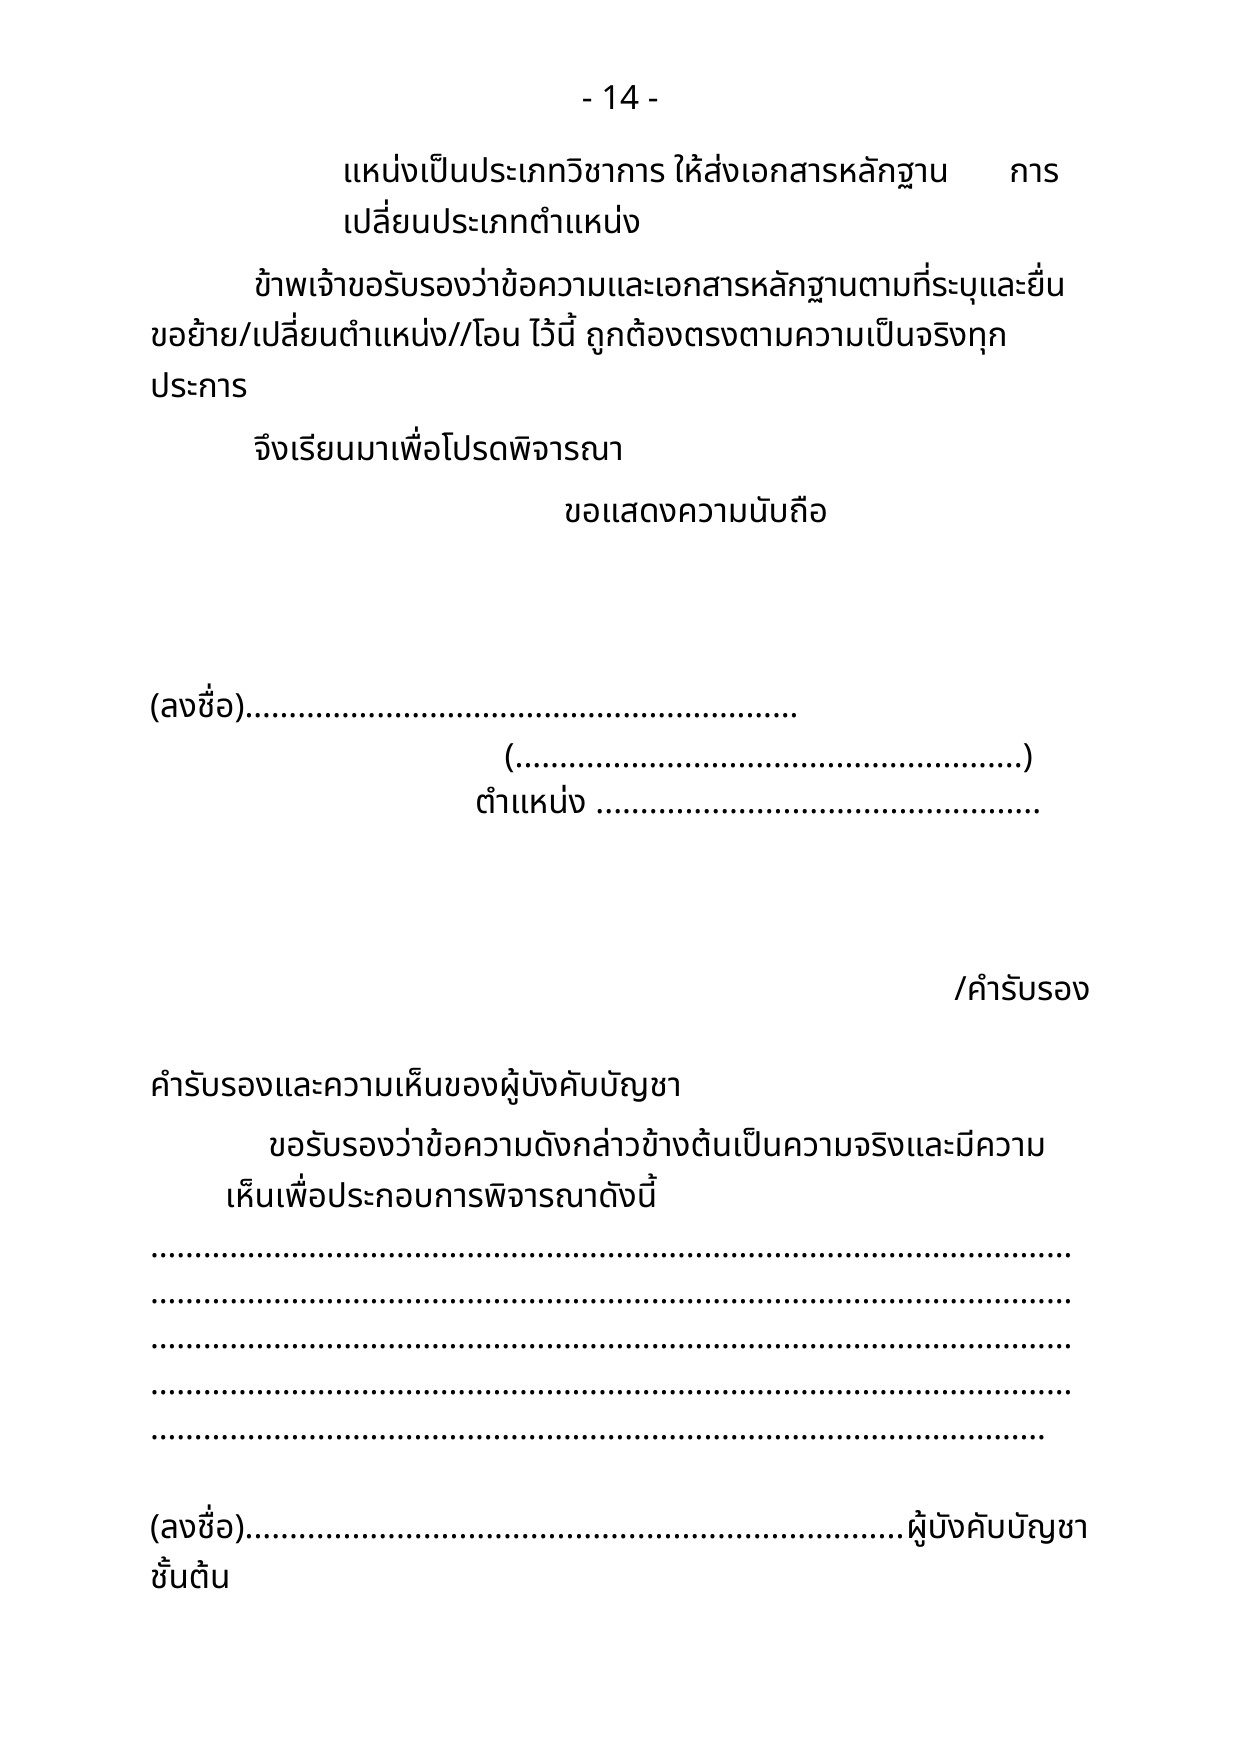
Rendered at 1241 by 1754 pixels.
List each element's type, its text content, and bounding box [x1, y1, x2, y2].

text (ลงชื่อ)..........................................................................ผู้บังคับบัญชาชั้นต้น [150, 1474, 1090, 1603]
text ตำแหน่ง .................................................. [150, 778, 1090, 828]
text คำรับรองและความเห็นของผู้บังคับบัญชา [150, 1061, 1090, 1111]
text (ลงชื่อ)…………………………….………………..……… [150, 654, 1090, 732]
text จึงเรียนมาเพื่อโปรดพิจารณา [150, 424, 1090, 475]
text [253, 147, 1090, 248]
text (.........................................................) [150, 732, 1090, 778]
text ขอรับรองว่าข้อความดังกล่าวข้างต้นเป็นความจริงและมีความเห็นเพื่อประกอบการพิจารณาดังนี้ [225, 1121, 1090, 1222]
text ขอแสดงความนับถือ [150, 487, 1090, 538]
text ข้าพเจ้าขอรับรองว่าข้อความและเอกสารหลักฐานตามที่ระบุและยื่นขอย้าย/เปลี่ยนตำแหน่ง//โอน ไว้นี้ ถูกต้องตรงตามความเป็นจริงทุกประการ [150, 261, 1090, 412]
text /คำรับรอง [150, 964, 1090, 1015]
